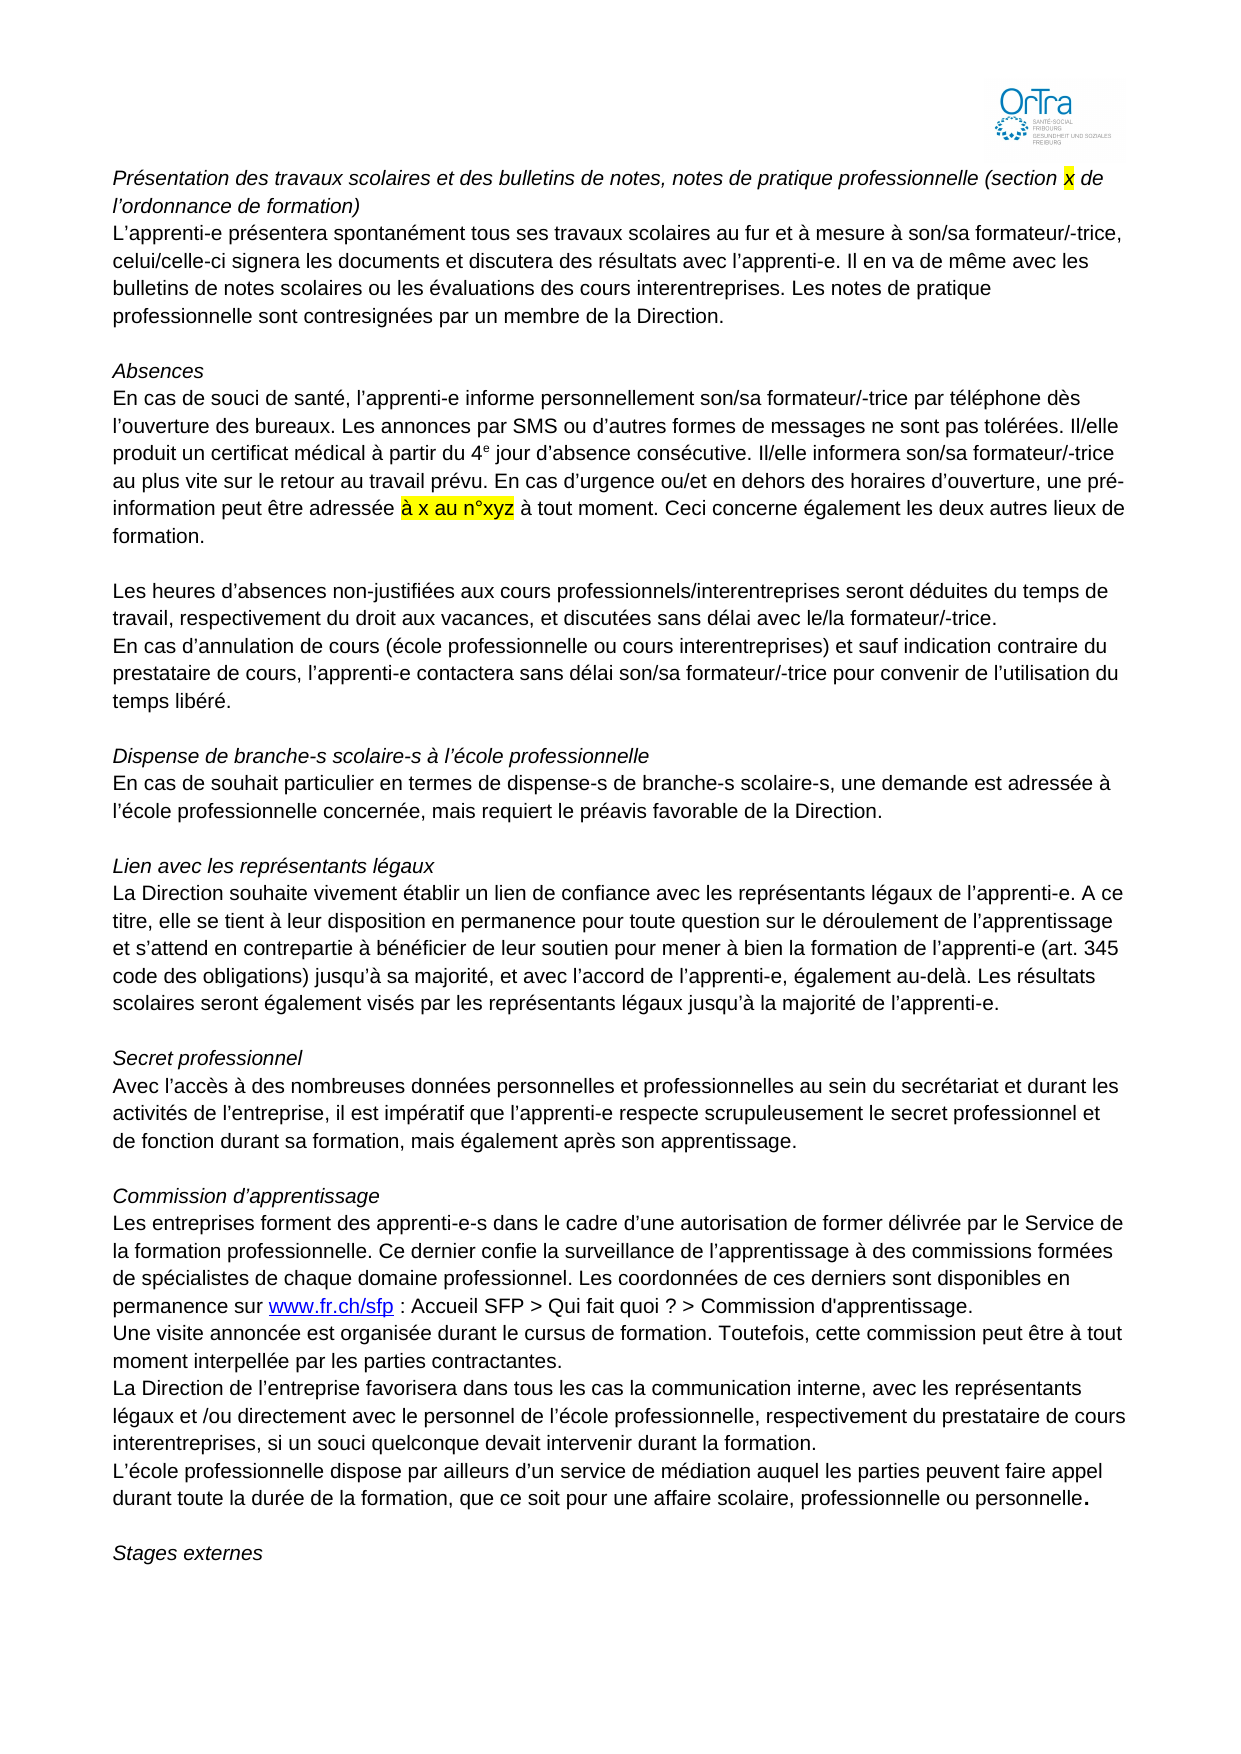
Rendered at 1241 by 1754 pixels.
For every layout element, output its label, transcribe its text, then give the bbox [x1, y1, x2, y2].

text Absences [112, 359, 1128, 383]
text Avec l’accès à des nombreuses données personnelles et professionnelles au sein du secrétariat et durant les activités de l’entreprise, il est impératif que l’apprenti-e respecte scrupuleusement le secret professionnel et de fonction durant sa formation, mais également après son apprentissage. [112, 1074, 1128, 1153]
text Dispense de branche-s scolaire-s à l’école professionnelle [112, 744, 1128, 768]
picture [983, 78, 1127, 150]
text Commission d’apprentissage [112, 1184, 1128, 1208]
text En cas d’annulation de cours (école professionnelle ou cours interentreprises) et sauf indication contraire du prestataire de cours, l’apprenti-e contactera sans délai son/sa formateur/-trice pour convenir de l’utilisation du temps libéré. [112, 634, 1128, 713]
text L’apprenti-e présentera spontanément tous ses travaux scolaires au fur et à mesure à son/sa formateur/-trice, celui/celle-ci signera les documents et discutera des résultats avec l’apprenti-e. Il en va de même avec les bulletins de notes scolaires ou les évaluations des cours interentreprises. Les notes de pratique professionnelle sont contresignées par un membre de la Direction. [112, 221, 1128, 328]
text Les entreprises forment des apprenti-e-s dans le cadre d’une autorisation de former délivrée par le Service de la formation professionnelle. Ce dernier confie la surveillance de l’apprentissage à des commissions formées de spécialistes de chaque domaine professionnel. Les coordonnées de ces derniers sont disponibles en permanence sur www.fr.ch/sfp : Accueil SFP > Qui fait quoi ? > Commission d'apprentissage. [112, 1211, 1128, 1318]
text Les heures d’absences non-justifiées aux cours professionnels/interentreprises seront déduites du temps de travail, respectivement du droit aux vacances, et discutées sans délai avec le/la formateur/-trice. [112, 579, 1128, 630]
text Secret professionnel [112, 1046, 1128, 1070]
text L’école professionnelle dispose par ailleurs d’un service de médiation auquel les parties peuvent faire appel durant toute la durée de la formation, que ce soit pour une affaire scolaire, professionnelle ou personnelle. [112, 1459, 1128, 1510]
text Lien avec les représentants légaux [112, 854, 1128, 878]
text En cas de souci de santé, l’apprenti-e informe personnellement son/sa formateur/-trice par téléphone dès l’ouverture des bureaux. Les annonces par SMS ou d’autres formes de messages ne sont pas tolérées. Il/elle produit un certificat médical à partir du 4e jour d’absence consécutive. Il/elle informera son/sa formateur/-trice au plus vite sur le retour au travail prévu. En cas d’urgence ou/et en dehors des horaires d’ouverture, une pré-information peut être adressée à x au n°xyz à tout moment. Ceci concerne également les deux autres lieux de formation. [112, 386, 1128, 548]
text La Direction souhaite vivement établir un lien de confiance avec les représentants légaux de l’apprenti-e. A ce titre, elle se tient à leur disposition en permanence pour toute question sur le déroulement de l’apprentissage et s’attend en contrepartie à bénéficier de leur soutien pour mener à bien la formation de l’apprenti-e (art. 345 code des obligations) jusqu’à sa majorité, et avec l’accord de l’apprenti-e, également au-delà. Les résultats scolaires seront également visés par les représentants légaux jusqu’à la majorité de l’apprenti-e. [112, 881, 1128, 1015]
text La Direction de l’entreprise favorisera dans tous les cas la communication interne, avec les représentants légaux et /ou directement avec le personnel de l’école professionnelle, respectivement du prestataire de cours interentreprises, si un souci quelconque devait intervenir durant la formation. [112, 1376, 1128, 1455]
text En cas de souhait particulier en termes de dispense-s de branche-s scolaire-s, une demande est adressée à l’école professionnelle concernée, mais requiert le préavis favorable de la Direction. [112, 771, 1128, 823]
text Une visite annoncée est organisée durant le cursus de formation. Toutefois, cette commission peut être à tout moment interpellée par les parties contractantes. [112, 1321, 1128, 1373]
text Présentation des travaux scolaires et des bulletins de notes, notes de pratique professionnelle (section x de l’ordonnance de formation) [112, 150, 1128, 218]
text Stages externes [112, 1541, 1128, 1565]
